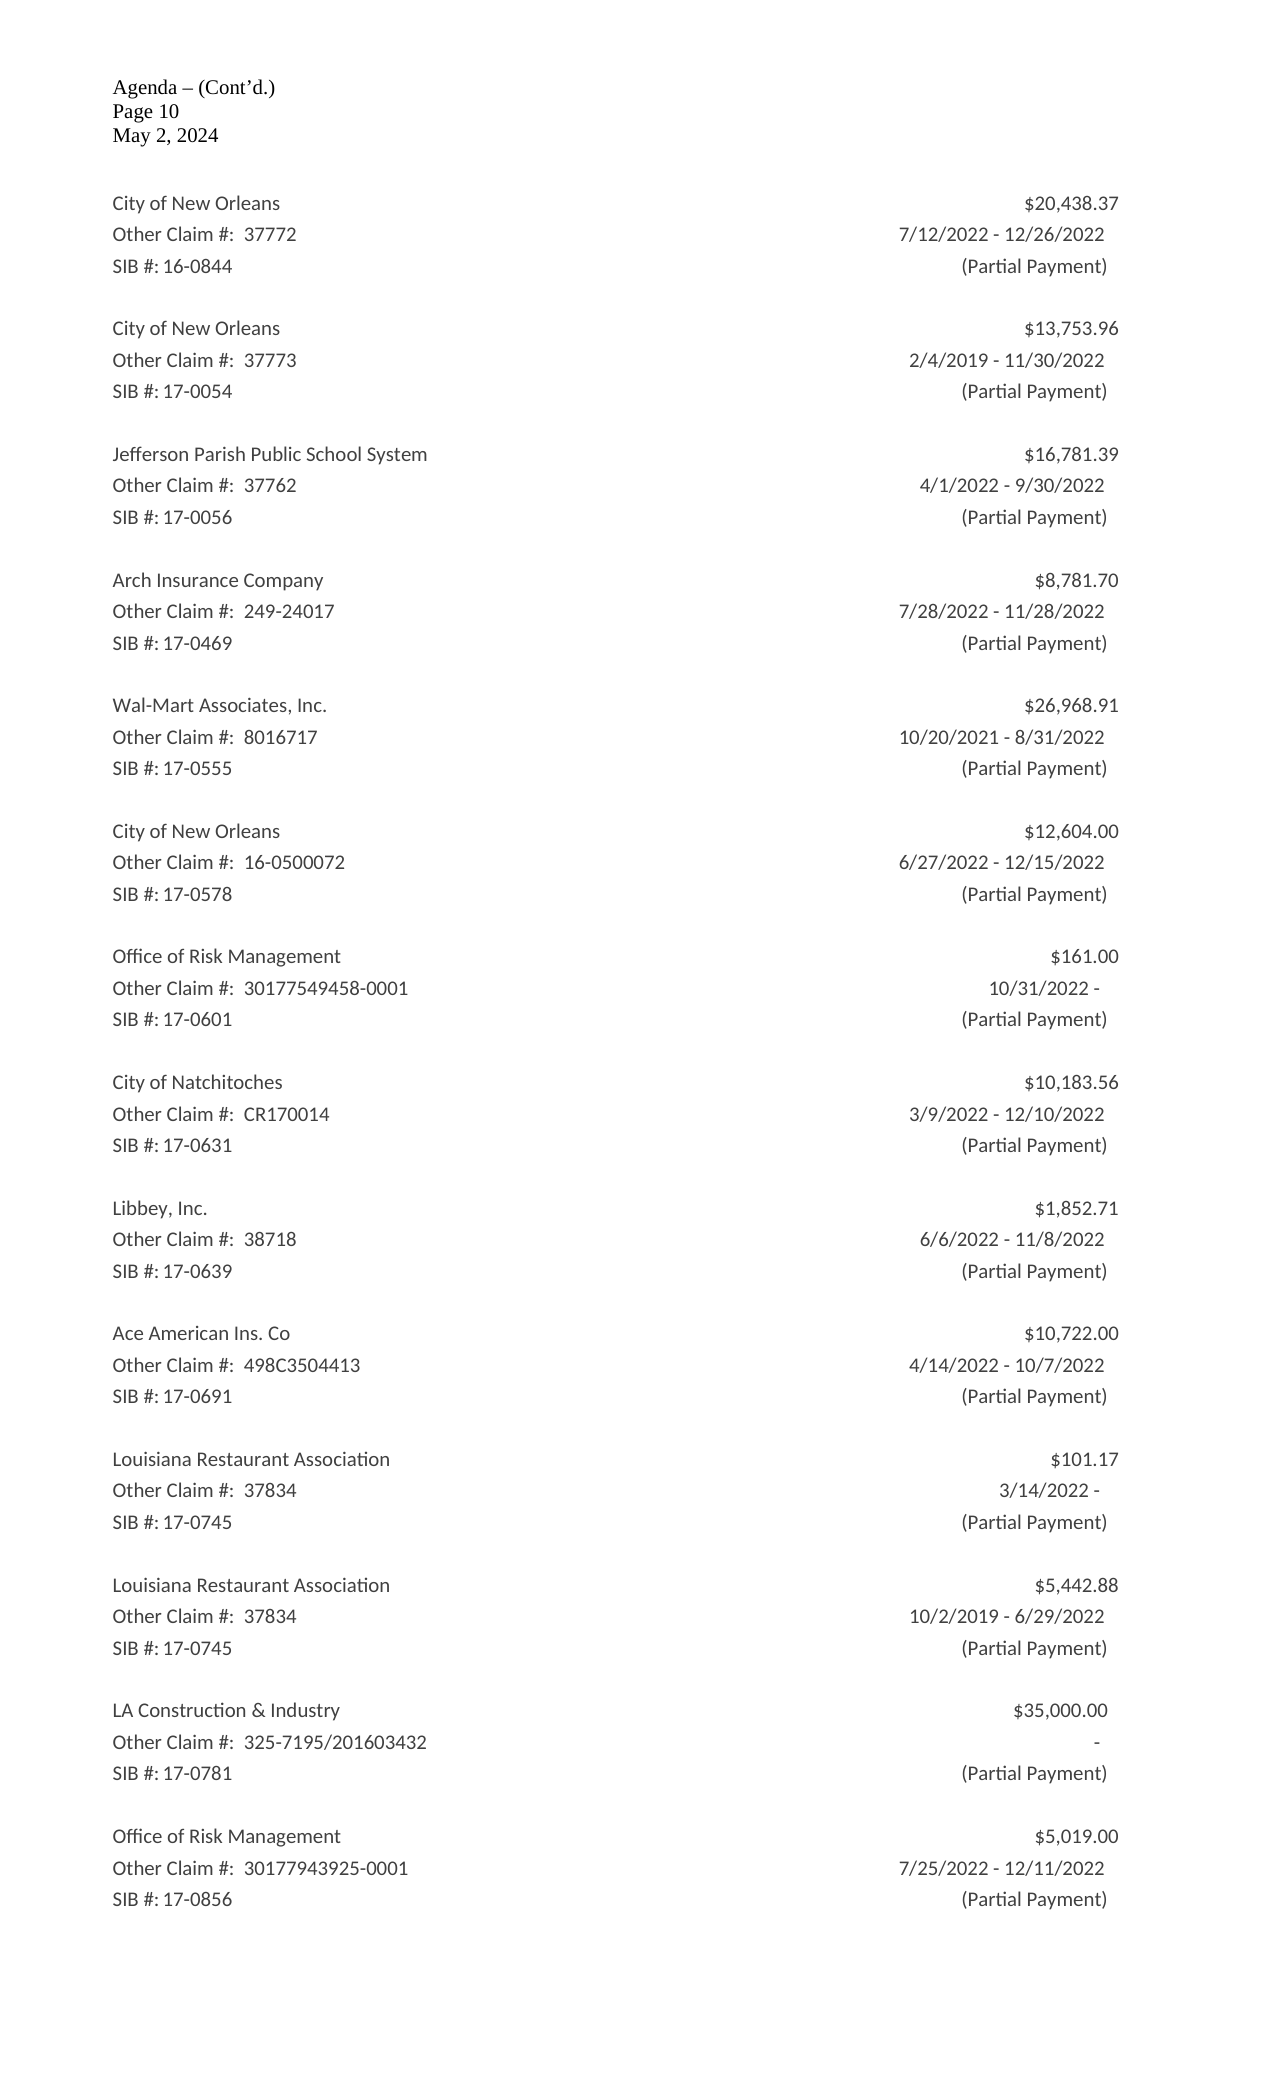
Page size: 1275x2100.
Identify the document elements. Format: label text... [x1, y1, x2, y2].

text SIB #: 17-0745 (Partial Payment) [112, 1635, 1162, 1660]
text Other Claim #: 16-0500072 6/27/2022 - 12/15/2022 [112, 849, 1162, 875]
text Other Claim #: 325-7195/201603432 - [112, 1729, 1162, 1754]
text Other Claim #: 37834 10/2/2019 - 6/29/2022 [112, 1603, 1162, 1629]
text Other Claim #: 38718 6/6/2022 - 11/8/2022 [112, 1226, 1162, 1252]
text Other Claim #: 30177549458-0001 10/31/2022 - [112, 975, 1162, 1001]
text Other Claim #: 37834 3/14/2022 - [112, 1478, 1162, 1503]
text SIB #: 17-0054 (Partial Payment) [112, 378, 1162, 404]
text SIB #: 17-0745 (Partial Payment) [112, 1509, 1162, 1534]
text Louisiana Restaurant Association $5,442.88 [112, 1572, 1162, 1597]
text SIB #: 17-0691 (Partial Payment) [112, 1383, 1162, 1409]
text Office of Risk Management $161.00 [112, 944, 1162, 969]
text Other Claim #: 30177943925-0001 7/25/2022 - 12/11/2022 [112, 1855, 1162, 1880]
text Louisiana Restaurant Association $101.17 [112, 1446, 1162, 1472]
text Arch Insurance Company $8,781.70 [112, 567, 1162, 592]
text SIB #: 17-0578 (Partial Payment) [112, 881, 1162, 906]
text SIB #: 17-0056 (Partial Payment) [112, 504, 1162, 529]
text Office of Risk Management $5,019.00 [112, 1823, 1162, 1849]
text SIB #: 17-0601 (Partial Payment) [112, 1007, 1162, 1032]
text City of New Orleans $13,753.96 [112, 316, 1162, 341]
text Ace American Ins. Co $10,722.00 [112, 1321, 1162, 1346]
text SIB #: 17-0555 (Partial Payment) [112, 755, 1162, 781]
text Other Claim #: 37762 4/1/2022 - 9/30/2022 [112, 473, 1162, 498]
text SIB #: 17-0631 (Partial Payment) [112, 1132, 1162, 1158]
text Other Claim #: 498C3504413 4/14/2022 - 10/7/2022 [112, 1352, 1162, 1377]
text LA Construction & Industry $35,000.00 [112, 1698, 1162, 1723]
text Wal-Mart Associates, Inc. $26,968.91 [112, 692, 1162, 718]
text SIB #: 17-0639 (Partial Payment) [112, 1258, 1162, 1283]
text City of Natchitoches $10,183.56 [112, 1069, 1162, 1095]
text City of New Orleans $20,438.37 [112, 190, 1162, 215]
text City of New Orleans $12,604.00 [112, 818, 1162, 843]
text SIB #: 17-0856 (Partial Payment) [112, 1886, 1162, 1912]
text SIB #: 16-0844 (Partial Payment) [112, 253, 1162, 278]
text Libbey, Inc. $1,852.71 [112, 1195, 1162, 1220]
text Jefferson Parish Public School System $16,781.39 [112, 441, 1162, 467]
text Other Claim #: 37772 7/12/2022 - 12/26/2022 [112, 221, 1162, 247]
text SIB #: 17-0469 (Partial Payment) [112, 630, 1162, 655]
text Other Claim #: CR170014 3/9/2022 - 12/10/2022 [112, 1101, 1162, 1126]
text Other Claim #: 37773 2/4/2019 - 11/30/2022 [112, 347, 1162, 372]
text SIB #: 17-0781 (Partial Payment) [112, 1761, 1162, 1786]
text Other Claim #: 8016717 10/20/2021 - 8/31/2022 [112, 724, 1162, 749]
text Other Claim #: 249-24017 7/28/2022 - 11/28/2022 [112, 598, 1162, 624]
